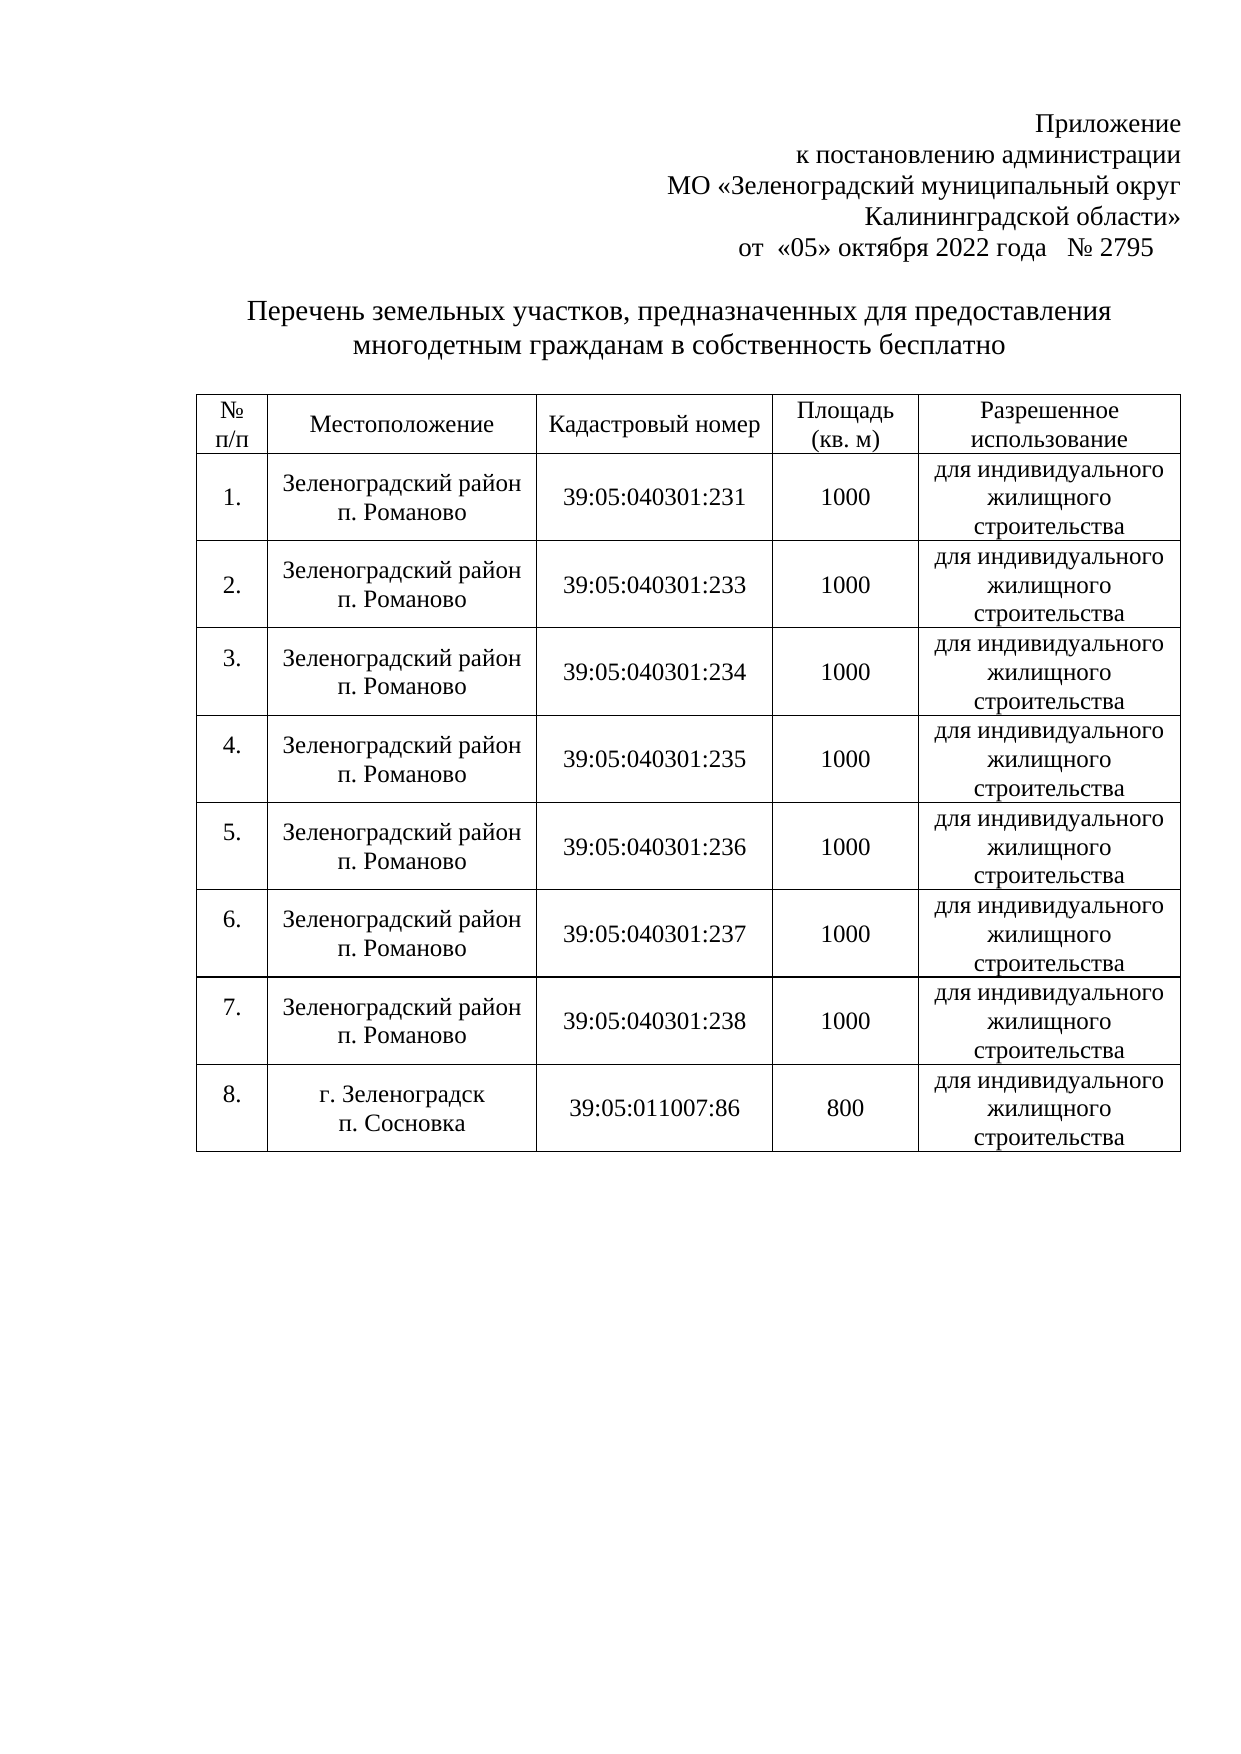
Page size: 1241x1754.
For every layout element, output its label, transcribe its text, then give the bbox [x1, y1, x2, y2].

table_cell 1000 [773, 541, 918, 627]
table_header Площадь (кв. м) [773, 395, 918, 453]
table_cell Зеленоградский район п. Романово [268, 454, 536, 540]
table_cell Зеленоградский район п. Романово [268, 628, 536, 714]
text МО «Зеленоградский муниципальный округ [177, 169, 1181, 200]
table_cell 39:05:040301:234 [537, 628, 772, 714]
table_cell Зеленоградский район п. Романово [268, 890, 536, 976]
table_cell Зеленоградский район п. Романово [268, 978, 536, 1064]
table_cell для индивидуального жилищного строительства [919, 716, 1180, 802]
table_cell для индивидуального жилищного строительства [919, 803, 1180, 889]
table_cell 3. [197, 628, 267, 714]
text от «05» октября 2022 года № 2795 [177, 231, 1181, 262]
table_cell 7. [197, 978, 267, 1064]
table_cell 2. [197, 541, 267, 627]
text к постановлению администрации [177, 138, 1181, 169]
table_cell для индивидуального жилищного строительства [919, 628, 1180, 714]
table_cell для индивидуального жилищного строительства [919, 890, 1180, 976]
table_header № п/п [197, 395, 267, 453]
table_cell 39:05:040301:236 [537, 803, 772, 889]
table_header Кадастровый номер [537, 395, 772, 453]
table_cell для индивидуального жилищного строительства [919, 978, 1180, 1064]
text Калининградской области» [177, 200, 1181, 231]
table_cell 39:05:040301:231 [537, 454, 772, 540]
table_header Разрешенное использование [919, 395, 1180, 453]
table_cell для индивидуального жилищного строительства [919, 1065, 1180, 1151]
table_cell 800 [773, 1065, 918, 1151]
table_cell 1000 [773, 454, 918, 540]
table_cell 1000 [773, 978, 918, 1064]
table_cell 39:05:040301:233 [537, 541, 772, 627]
table_cell 8. [197, 1065, 267, 1151]
table_cell 1. [197, 454, 267, 540]
table_cell для индивидуального жилищного строительства [919, 454, 1180, 540]
text Перечень земельных участков, предназначенных для предоставления многодетным гражданам в собственность бесплатно [177, 293, 1181, 361]
table_cell для индивидуального жилищного строительства [919, 541, 1180, 627]
table_cell Зеленоградский район п. Романово [268, 716, 536, 802]
table_cell Зеленоградский район п. Романово [268, 541, 536, 627]
table_cell 1000 [773, 803, 918, 889]
table_cell 39:05:011007:86 [537, 1065, 772, 1151]
table_cell Зеленоградский район п. Романово [268, 803, 536, 889]
table_cell 4. [197, 716, 267, 802]
table_header Местоположение [268, 395, 536, 453]
table_cell 1000 [773, 716, 918, 802]
table_cell 39:05:040301:237 [537, 890, 772, 976]
table_cell 6. [197, 890, 267, 976]
text Приложение [177, 107, 1181, 138]
table_cell 1000 [773, 628, 918, 714]
table_cell 39:05:040301:238 [537, 978, 772, 1064]
table_cell 5. [197, 803, 267, 889]
table_cell 1000 [773, 890, 918, 976]
table_cell 39:05:040301:235 [537, 716, 772, 802]
table_cell г. Зеленоградск п. Сосновка [268, 1065, 536, 1151]
